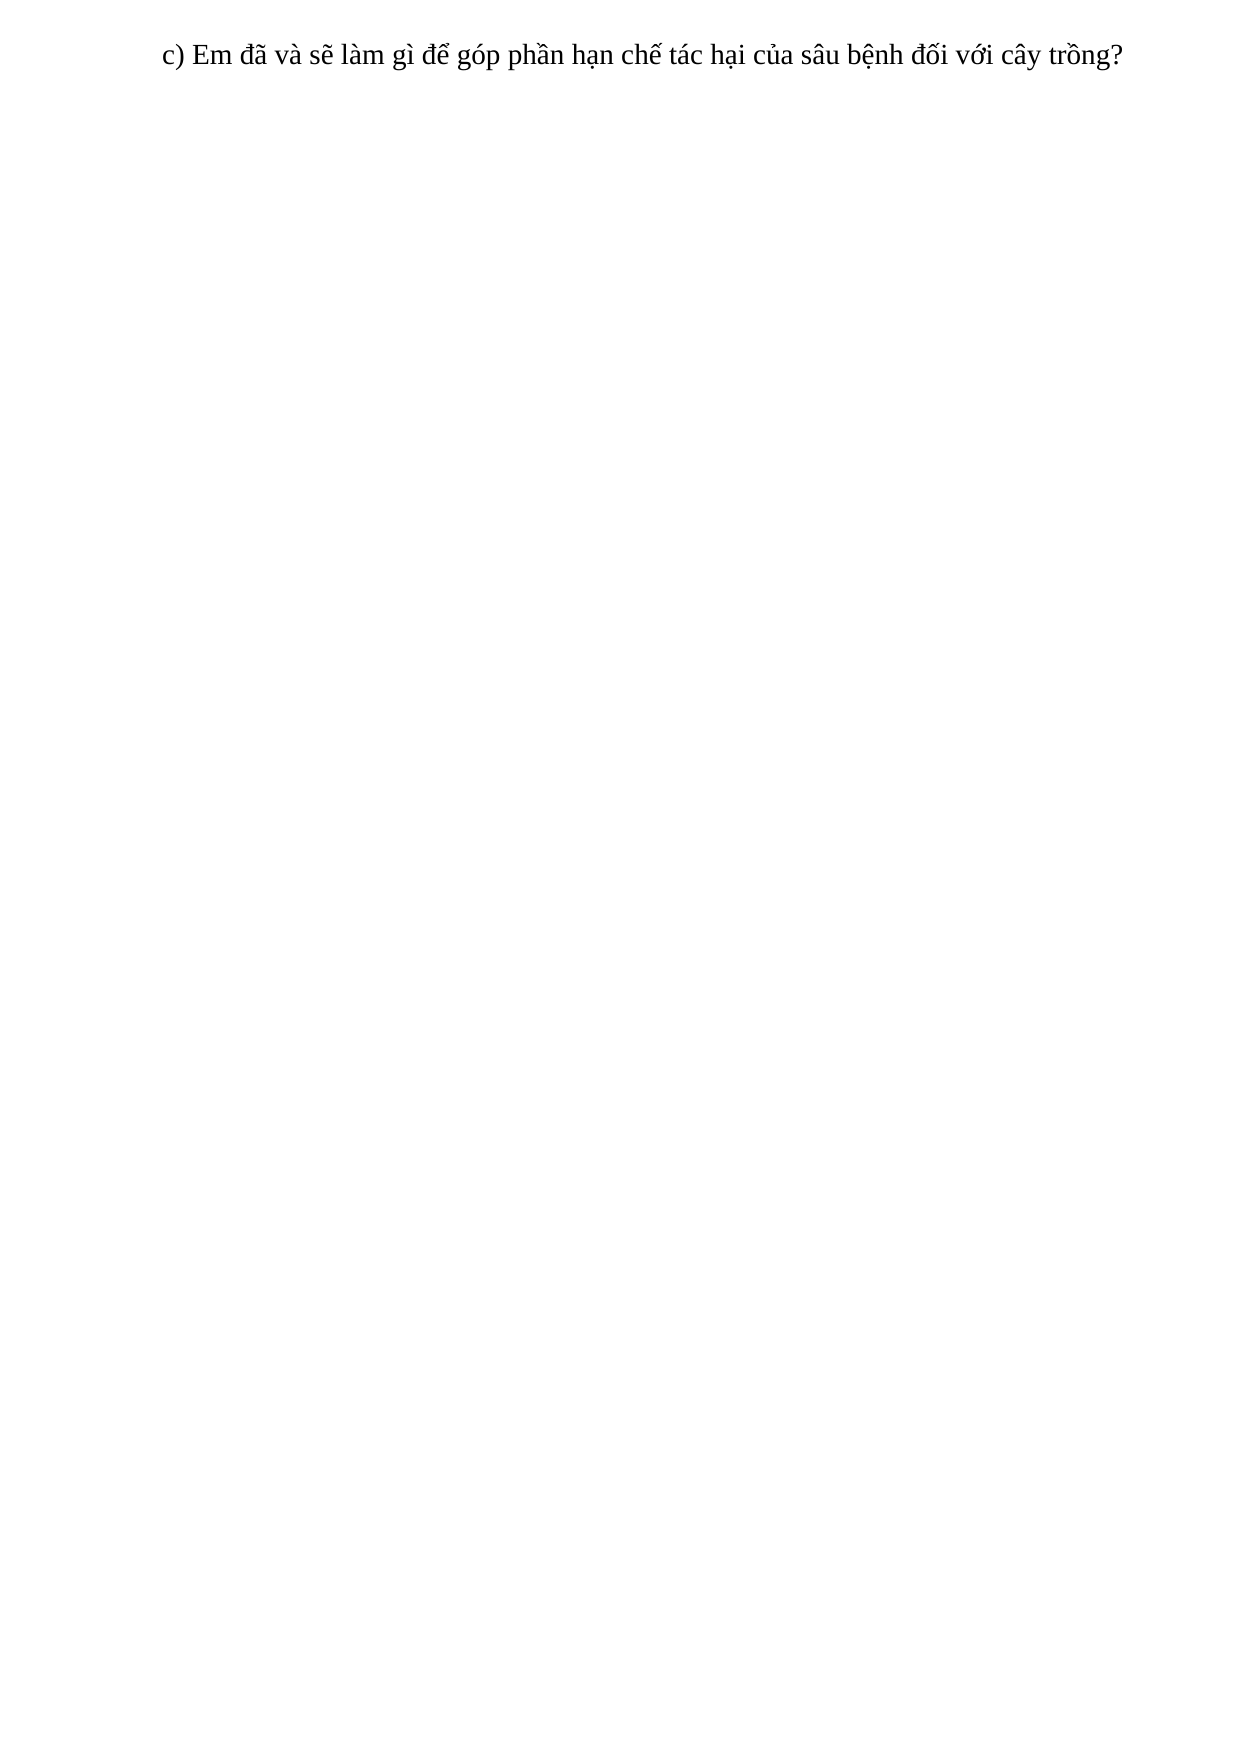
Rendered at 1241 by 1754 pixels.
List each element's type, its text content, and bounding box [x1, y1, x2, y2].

text c) Em đã và sẽ làm gì để góp phần hạn chế tác hại của sâu bệnh đối với cây trồng? [118, 37, 1172, 71]
